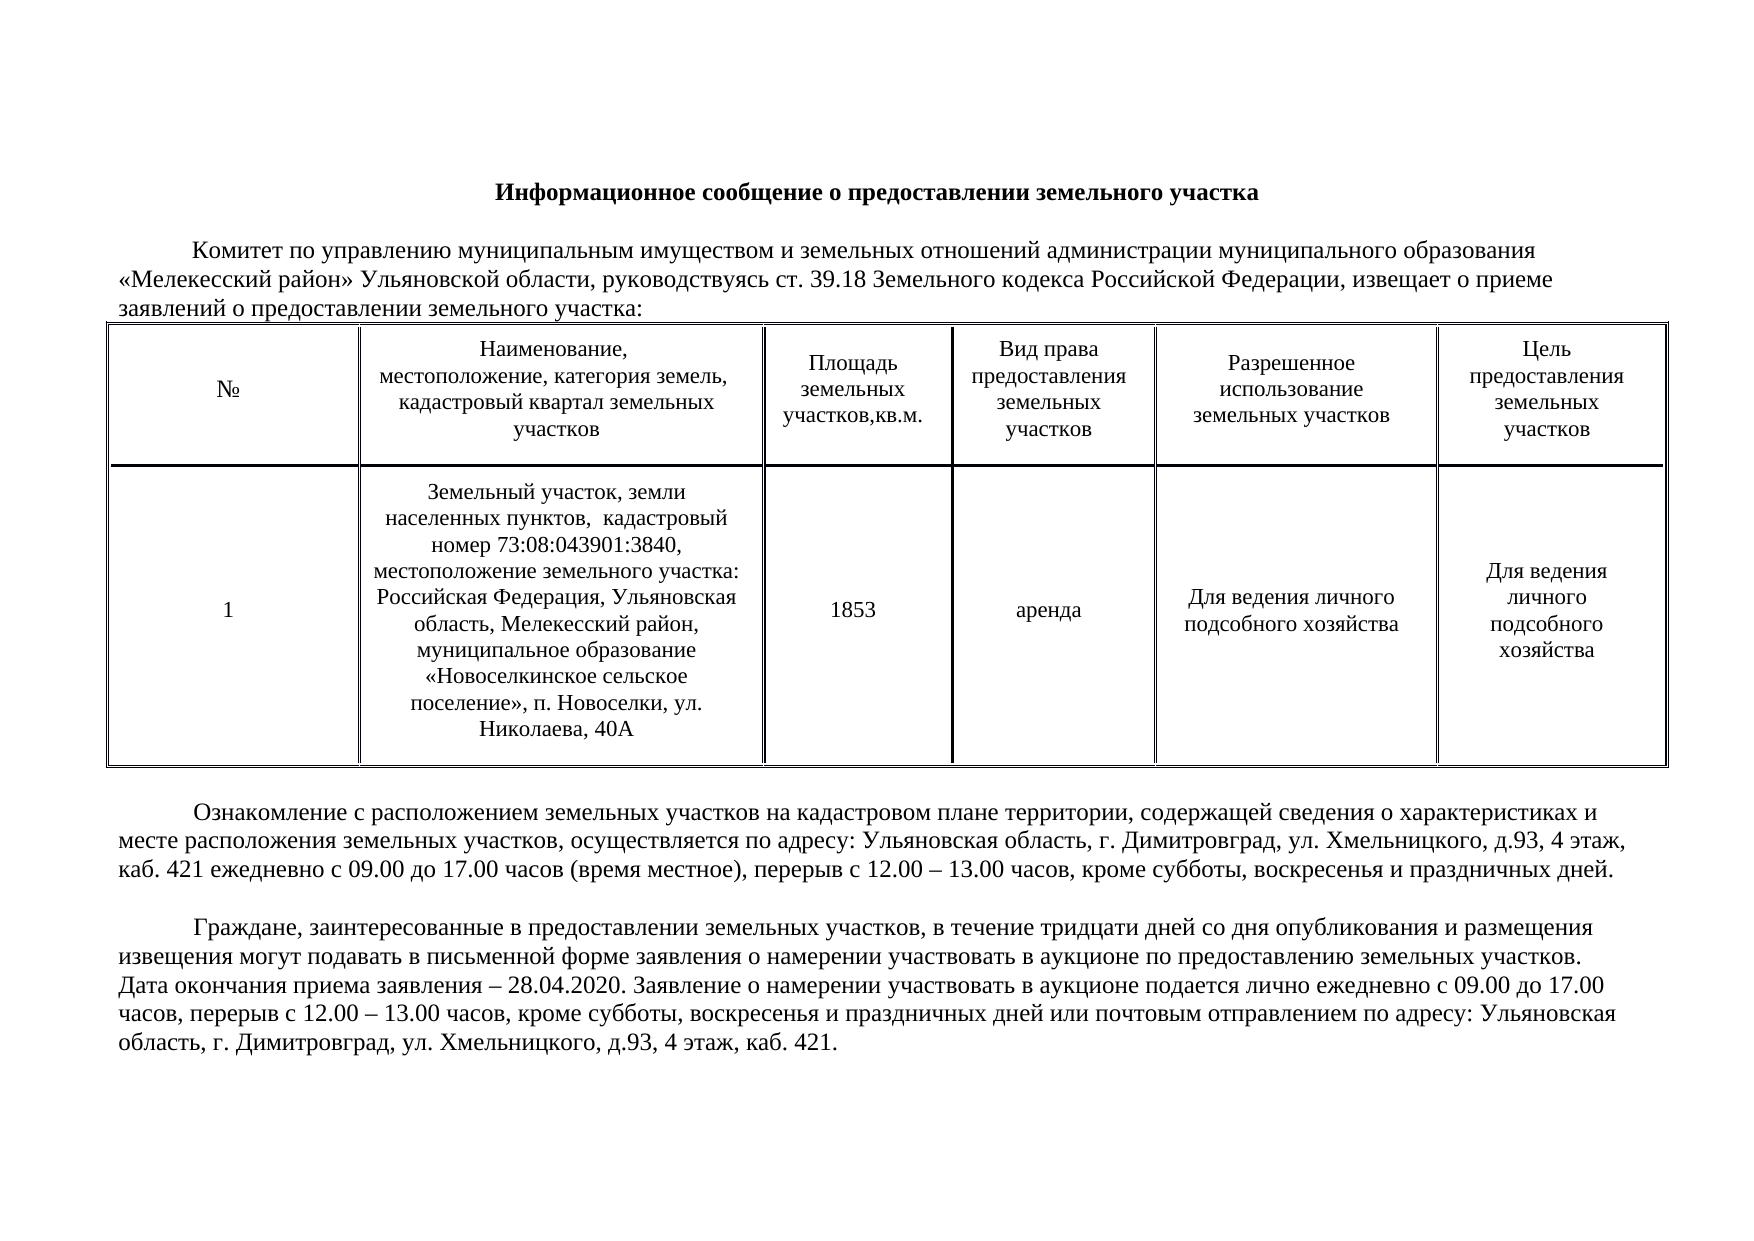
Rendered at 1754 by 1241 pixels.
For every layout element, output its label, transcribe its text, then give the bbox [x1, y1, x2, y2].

table_cell аренда [952, 467, 1156, 764]
text Информационное сообщение о предоставлении земельного участка [118, 177, 1636, 206]
table_header Цель предоставления земельных участков [1438, 325, 1665, 464]
table_header Вид права предоставления земельных участков [952, 325, 1156, 464]
table_header Наименование, местоположение, категория земель, кадастровый квартал земельных участков [360, 323, 764, 464]
table_cell 1853 [764, 467, 952, 764]
text Граждане, заинтересованные в предоставлении земельных участков, в течение тридцати дней со дня опубликования и размещения извещения могут подавать в письменной форме заявления о намерении участвовать в аукционе по предоставлению земельных участков. Дата окончания приема заявления – 28.04.2020. Заявление о намерении участвовать в аукционе подается лично ежедневно с 09.00 до 17.00 часов, перерыв с 12.00 – 13.00 часов, кроме субботы, воскресенья и праздничных дней или почтовым отправлением по адресу: Ульяновская область, г. Димитровград, ул. Хмельницкого, д.93, 4 этаж, каб. 421. [118, 912, 1636, 1056]
table_cell 1 [109, 464, 359, 764]
table_cell Для ведения личного подсобного хозяйства [1156, 467, 1438, 764]
table_header Разрешенное использование земельных участков [1156, 325, 1438, 464]
table_cell Земельный участок, земли населенных пунктов, кадастровый номер 73:08:043901:3840, местоположение земельного участка: Российская Федерация, Ульяновская область, Мелекесский район, муниципальное образование «Новоселкинское сельское поселение», п. Новоселки, ул. Николаева, 40А [360, 464, 764, 764]
table_header Площадь земельных участков,кв.м. [764, 325, 952, 464]
table_header № [109, 325, 359, 464]
table_cell Для ведения личного подсобного хозяйства [1438, 464, 1665, 764]
text Ознакомление с расположением земельных участков на кадастровом плане территории, содержащей сведения о характеристиках и месте расположения земельных участков, осуществляется по адресу: Ульяновская область, г. Димитровград, ул. Хмельницкого, д.93, 4 этаж, каб. 421 ежедневно с 09.00 до 17.00 часов (время местное), перерыв с 12.00 – 13.00 часов, кроме субботы, воскресенья и праздничных дней. [118, 797, 1636, 883]
text Комитет по управлению муниципальным имуществом и земельных отношений администрации муниципального образования «Мелекесский район» Ульяновской области, руководствуясь ст. 39.18 Земельного кодекса Российской Федерации, извещает о приеме заявлений о предоставлении земельного участка: [118, 235, 1625, 321]
